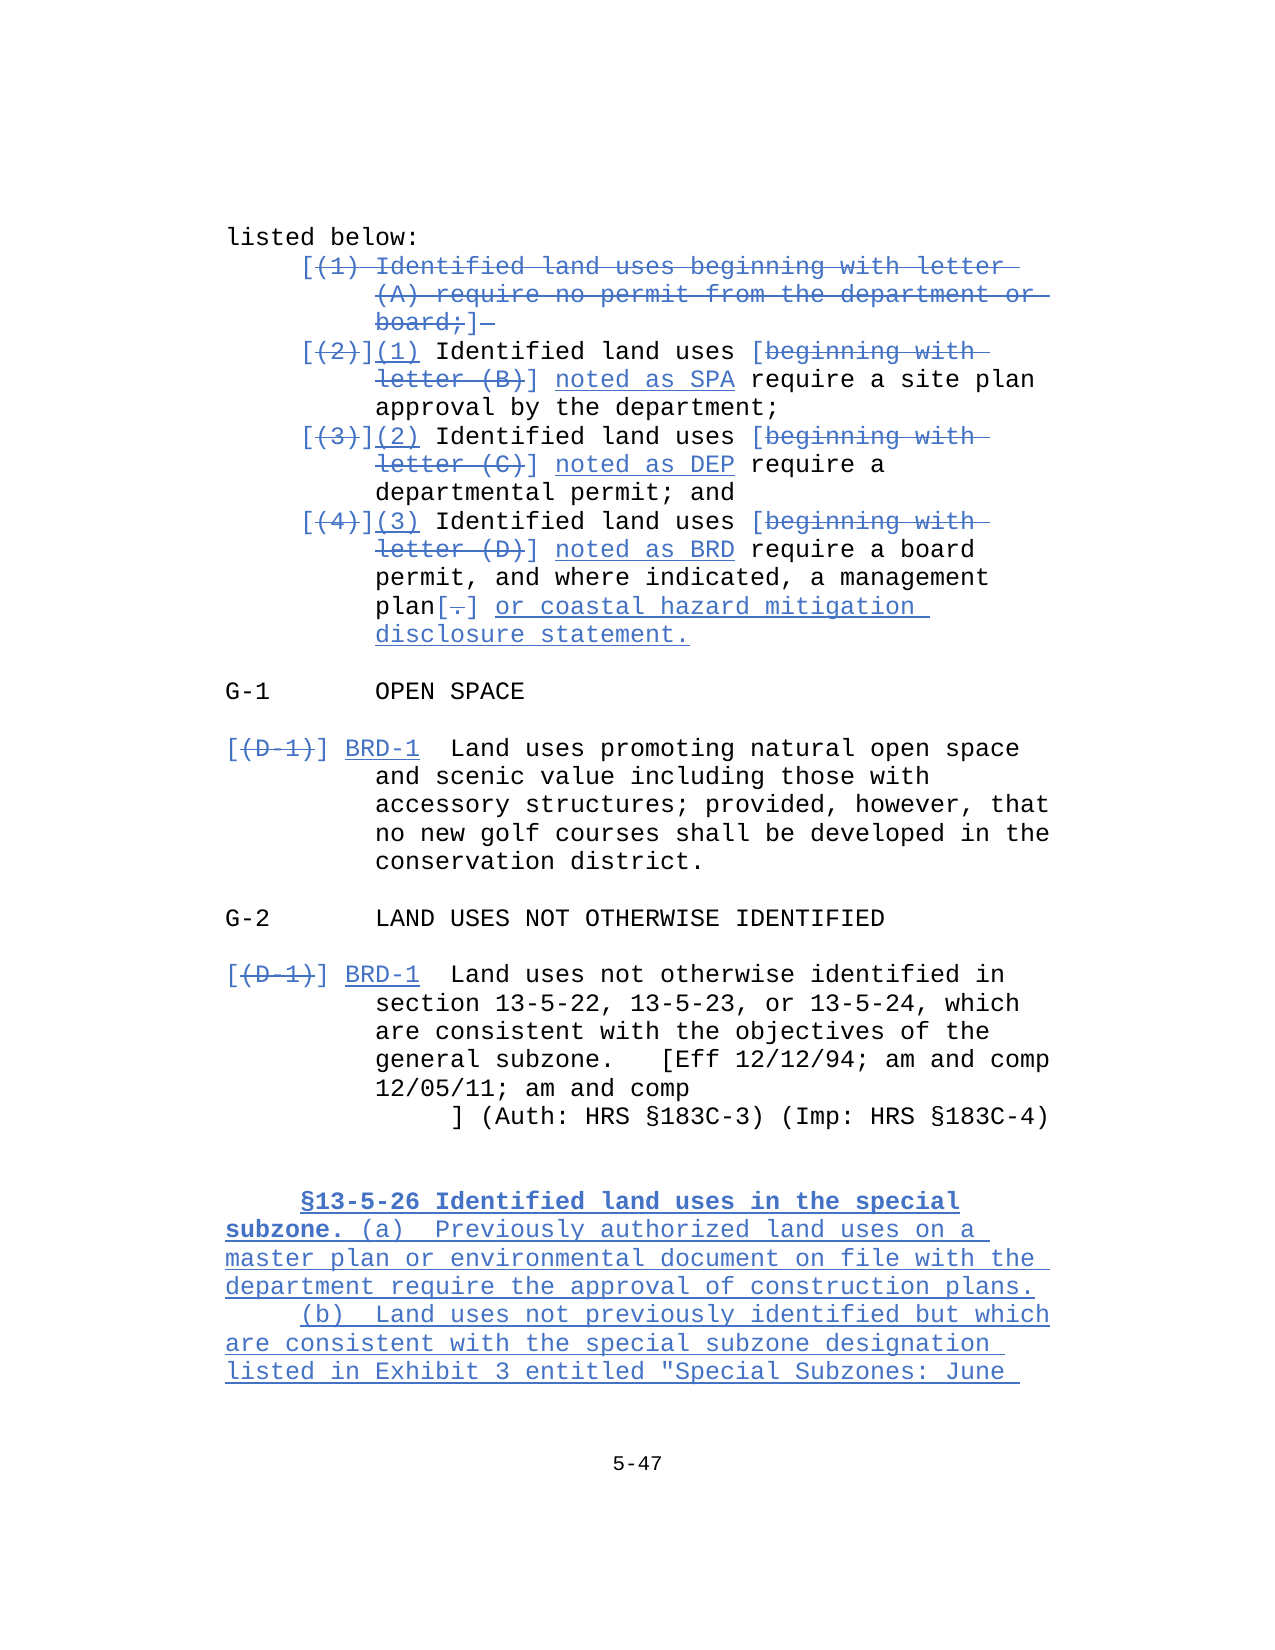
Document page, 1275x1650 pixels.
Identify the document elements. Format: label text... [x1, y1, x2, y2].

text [225, 1302, 1050, 1387]
text [(D-1)] BRD-1 Land uses not otherwise identified in section 13-5-22, 13-5-23, or 13-5-24, which are consistent with the objectives of the general subzone. [Eff 12/12/94; am and comp 12/05/11; am and comp ] (Auth: HRS §183C-3) (Imp: HRS §183C-4) [225, 962, 1050, 1132]
text G-1 OPEN SPACE [225, 679, 1050, 707]
text [(3)](2) Identified land uses [beginning with letter (C)] noted as DEP require a departmental permit; and [300, 423, 1050, 508]
text subzone. (a) Previously authorized land uses on a master plan or environmental document on file with the department require the approval of construction plans. [225, 1217, 1050, 1269]
text [(D-1)] BRD-1 Land uses promoting natural open space and scenic value including those with accessory structures; provided, however, that no new golf courses shall be developed in the conservation district. [225, 735, 1050, 877]
text [(1) Identified land uses beginning with letter (A) require no permit from the department or board;] [300, 253, 1050, 338]
text G-2 LAND USES NOT OTHERWISE IDENTIFIED [225, 905, 1050, 934]
text subzone. (a) Previously authorized land uses on a master plan or environmental document on file with the department require the approval of construction plans. [225, 1270, 1050, 1302]
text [225, 225, 1050, 253]
text [(4)](3) Identified land uses [beginning with letter (D)] noted as BRD require a board permit, and where indicated, a management plan[.] or coastal hazard mitigation disclosure statement. [300, 508, 1050, 650]
text [(2)](1) Identified land uses [beginning with letter (B)] noted as SPA require a site plan approval by the department; [300, 338, 1050, 423]
text §13-5-26 Identified land uses in the special [225, 1189, 1050, 1217]
